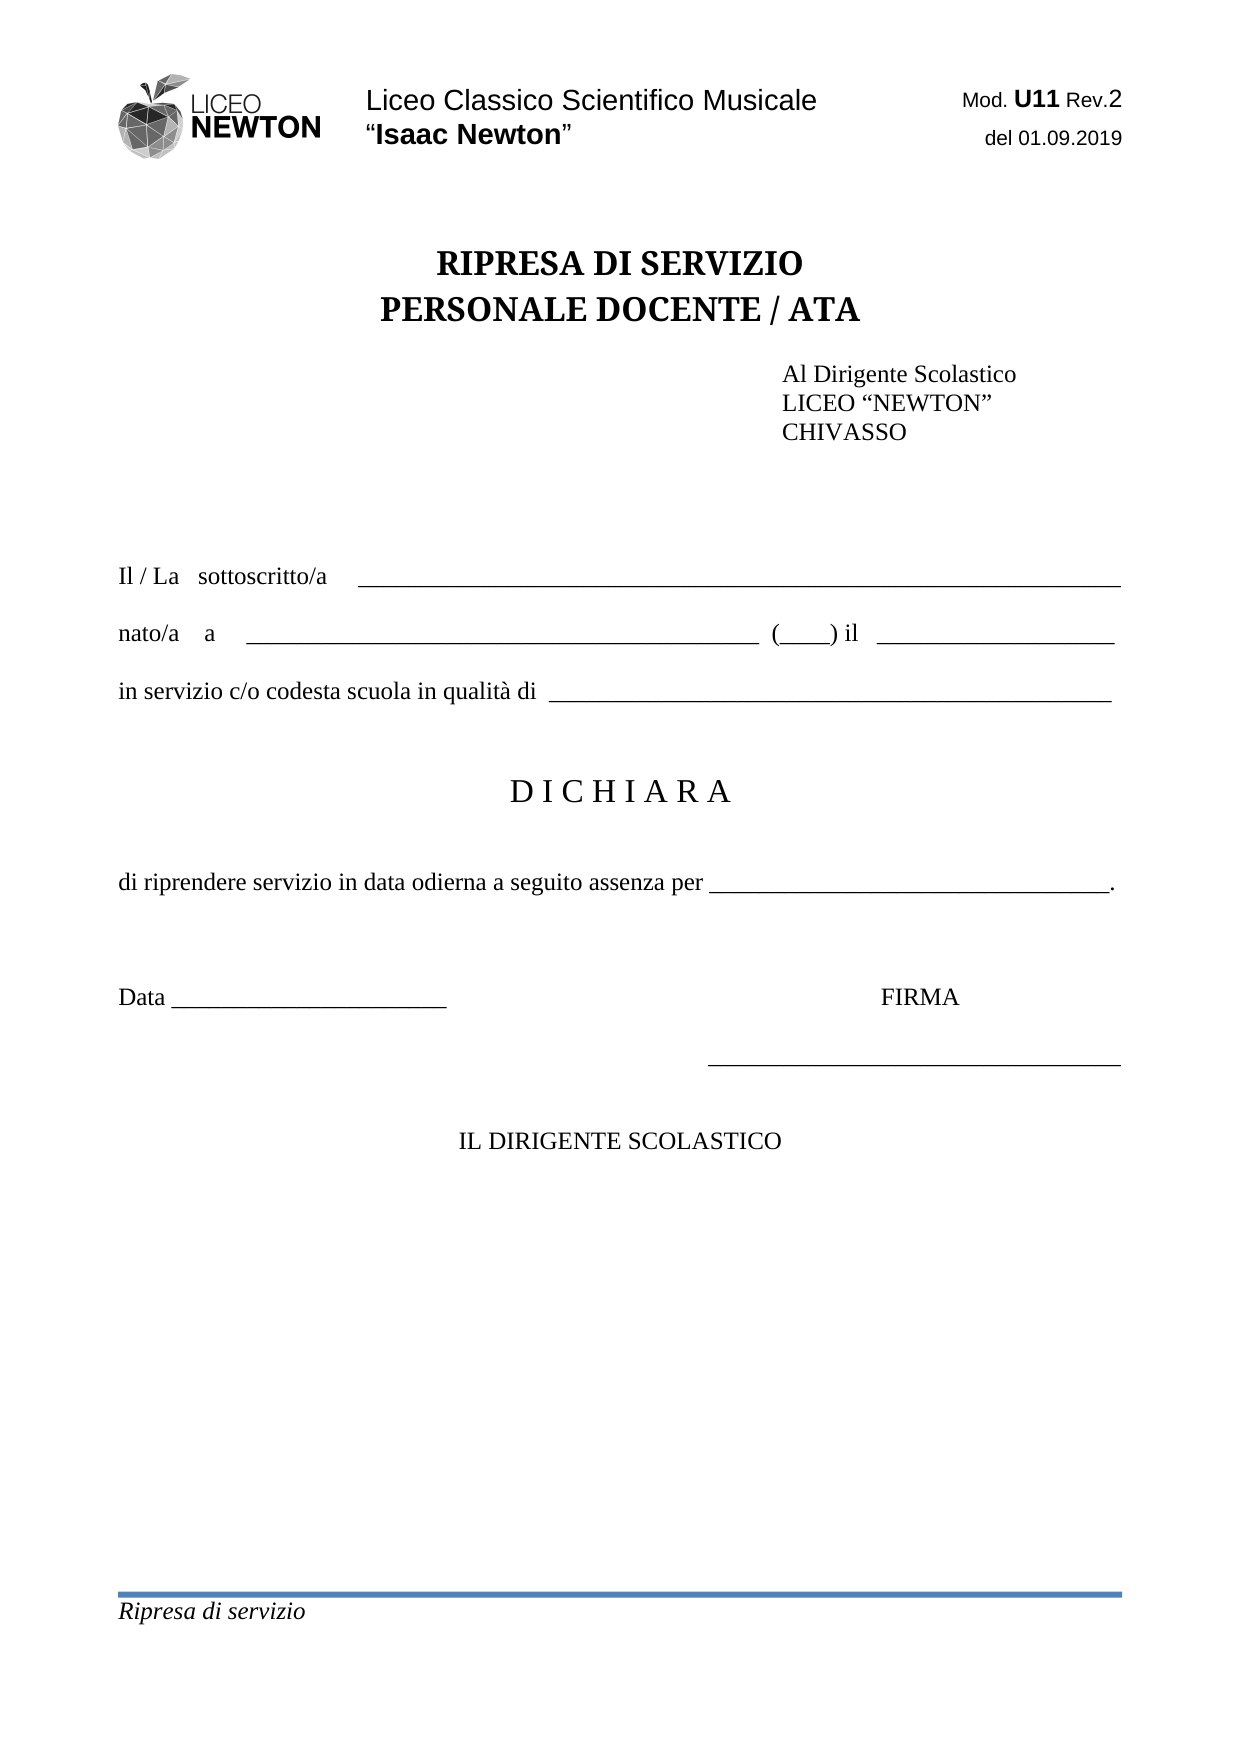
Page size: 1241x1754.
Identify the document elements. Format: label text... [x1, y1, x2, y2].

text Data ______________________ FIRMA [118, 982, 1122, 1011]
text Il / La sottoscritto/a _____________________________________________________________ [118, 561, 1122, 589]
text PERSONALE DOCENTE / ATA [118, 285, 1122, 331]
text nato/a a _________________________________________ (____) il ___________________ [118, 618, 1122, 647]
text CHIVASSO [118, 417, 1122, 446]
text _________________________________ [118, 1040, 1122, 1069]
text di riprendere servizio in data odierna a seguito assenza per ________________________________. [118, 867, 1122, 896]
text IL DIRIGENTE SCOLASTICO [118, 1126, 1122, 1155]
text LICEO “NEWTON” [118, 388, 1122, 417]
text RIPRESA DI SERVIZIO [118, 240, 1122, 285]
text in servizio c/o codesta scuola in qualità di _____________________________________________ [118, 676, 1122, 704]
text D I C H I A R A [118, 772, 1122, 810]
picture [118, 74, 320, 159]
text Al Dirigente Scolastico [118, 359, 1122, 388]
